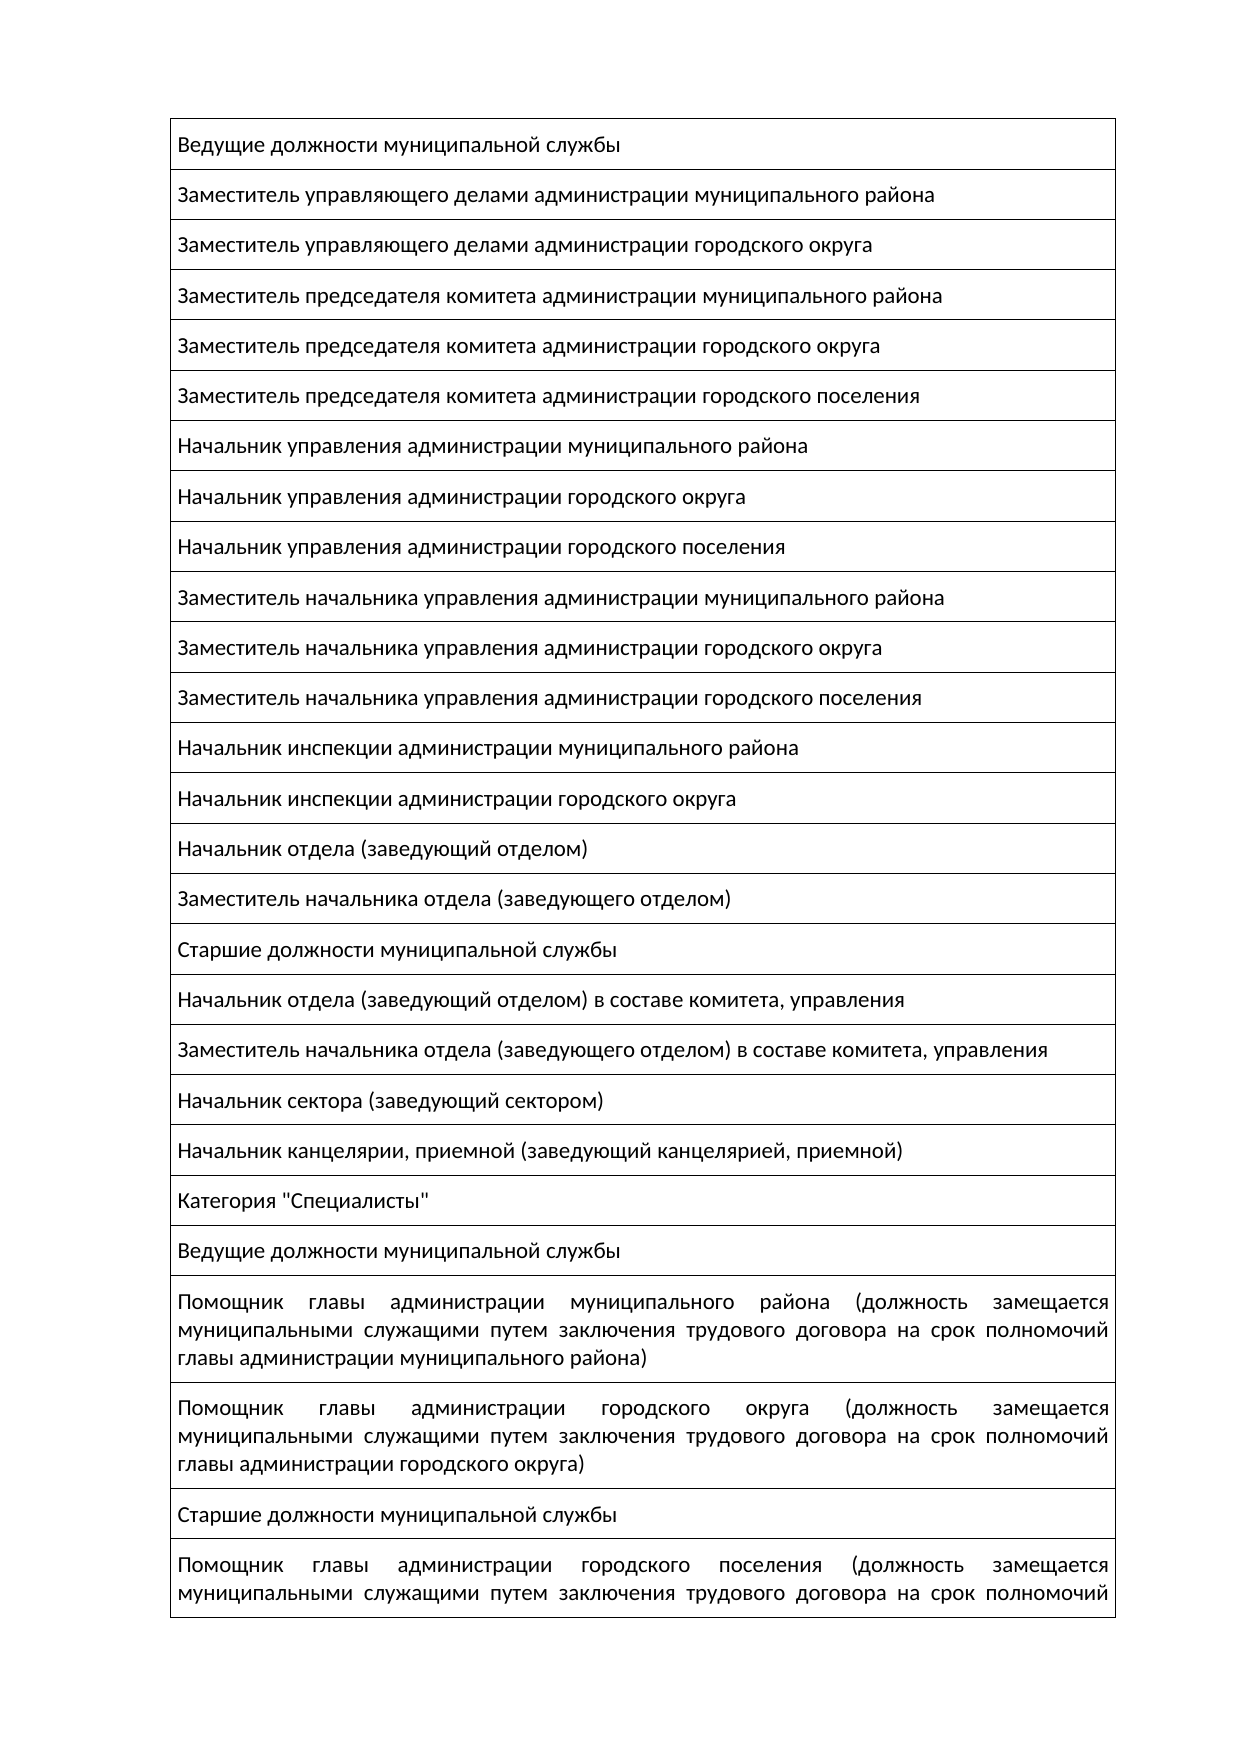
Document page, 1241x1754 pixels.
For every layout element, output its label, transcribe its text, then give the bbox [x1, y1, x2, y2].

table_cell Заместитель управляющего делами администрации муниципального района [171, 170, 1115, 219]
table_cell Начальник отдела (заведующий отделом) в составе комитета, управления [171, 975, 1115, 1024]
table_cell Старшие должности муниципальной службы [171, 924, 1115, 973]
table_cell Заместитель начальника управления администрации муниципального района [171, 572, 1115, 621]
table_cell Категория "Специалисты" [171, 1176, 1115, 1225]
table_cell Помощник главы администрации муниципального района (должность замещается муниципальными служащими путем заключения трудового договора на срок полномочий главы администрации муниципального района) [171, 1276, 1115, 1382]
table_cell Начальник инспекции администрации муниципального района [171, 723, 1115, 772]
table_cell Начальник отдела (заведующий отделом) [171, 824, 1115, 873]
table_cell Начальник канцелярии, приемной (заведующий канцелярией, приемной) [171, 1125, 1115, 1175]
table_cell Заместитель начальника отдела (заведующего отделом) [171, 874, 1115, 923]
table_cell Заместитель председателя комитета администрации муниципального района [171, 270, 1115, 319]
table_cell Ведущие должности муниципальной службы [171, 1226, 1115, 1275]
table_cell Заместитель управляющего делами администрации городского округа [171, 220, 1115, 269]
table_cell Ведущие должности муниципальной службы [171, 119, 1115, 168]
table_cell Помощник главы администрации городского округа (должность замещается муниципальными служащими путем заключения трудового договора на срок полномочий главы администрации городского округа) [171, 1383, 1115, 1488]
table_cell Заместитель председателя комитета администрации городского округа [171, 320, 1115, 370]
table_cell Начальник управления администрации городского поселения [171, 522, 1115, 571]
table_cell Начальник сектора (заведующий сектором) [171, 1075, 1115, 1124]
table_cell Заместитель начальника отдела (заведующего отделом) в составе комитета, управления [171, 1025, 1115, 1074]
table_cell Заместитель начальника управления администрации городского поселения [171, 673, 1115, 722]
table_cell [171, 1539, 1115, 1617]
table_cell Начальник инспекции администрации городского округа [171, 773, 1115, 822]
table_cell Заместитель председателя комитета администрации городского поселения [171, 371, 1115, 420]
table_cell Начальник управления администрации городского округа [171, 471, 1115, 521]
table_cell Старшие должности муниципальной службы [171, 1489, 1115, 1538]
table_cell Начальник управления администрации муниципального района [171, 421, 1115, 470]
table_cell Заместитель начальника управления администрации городского округа [171, 622, 1115, 672]
